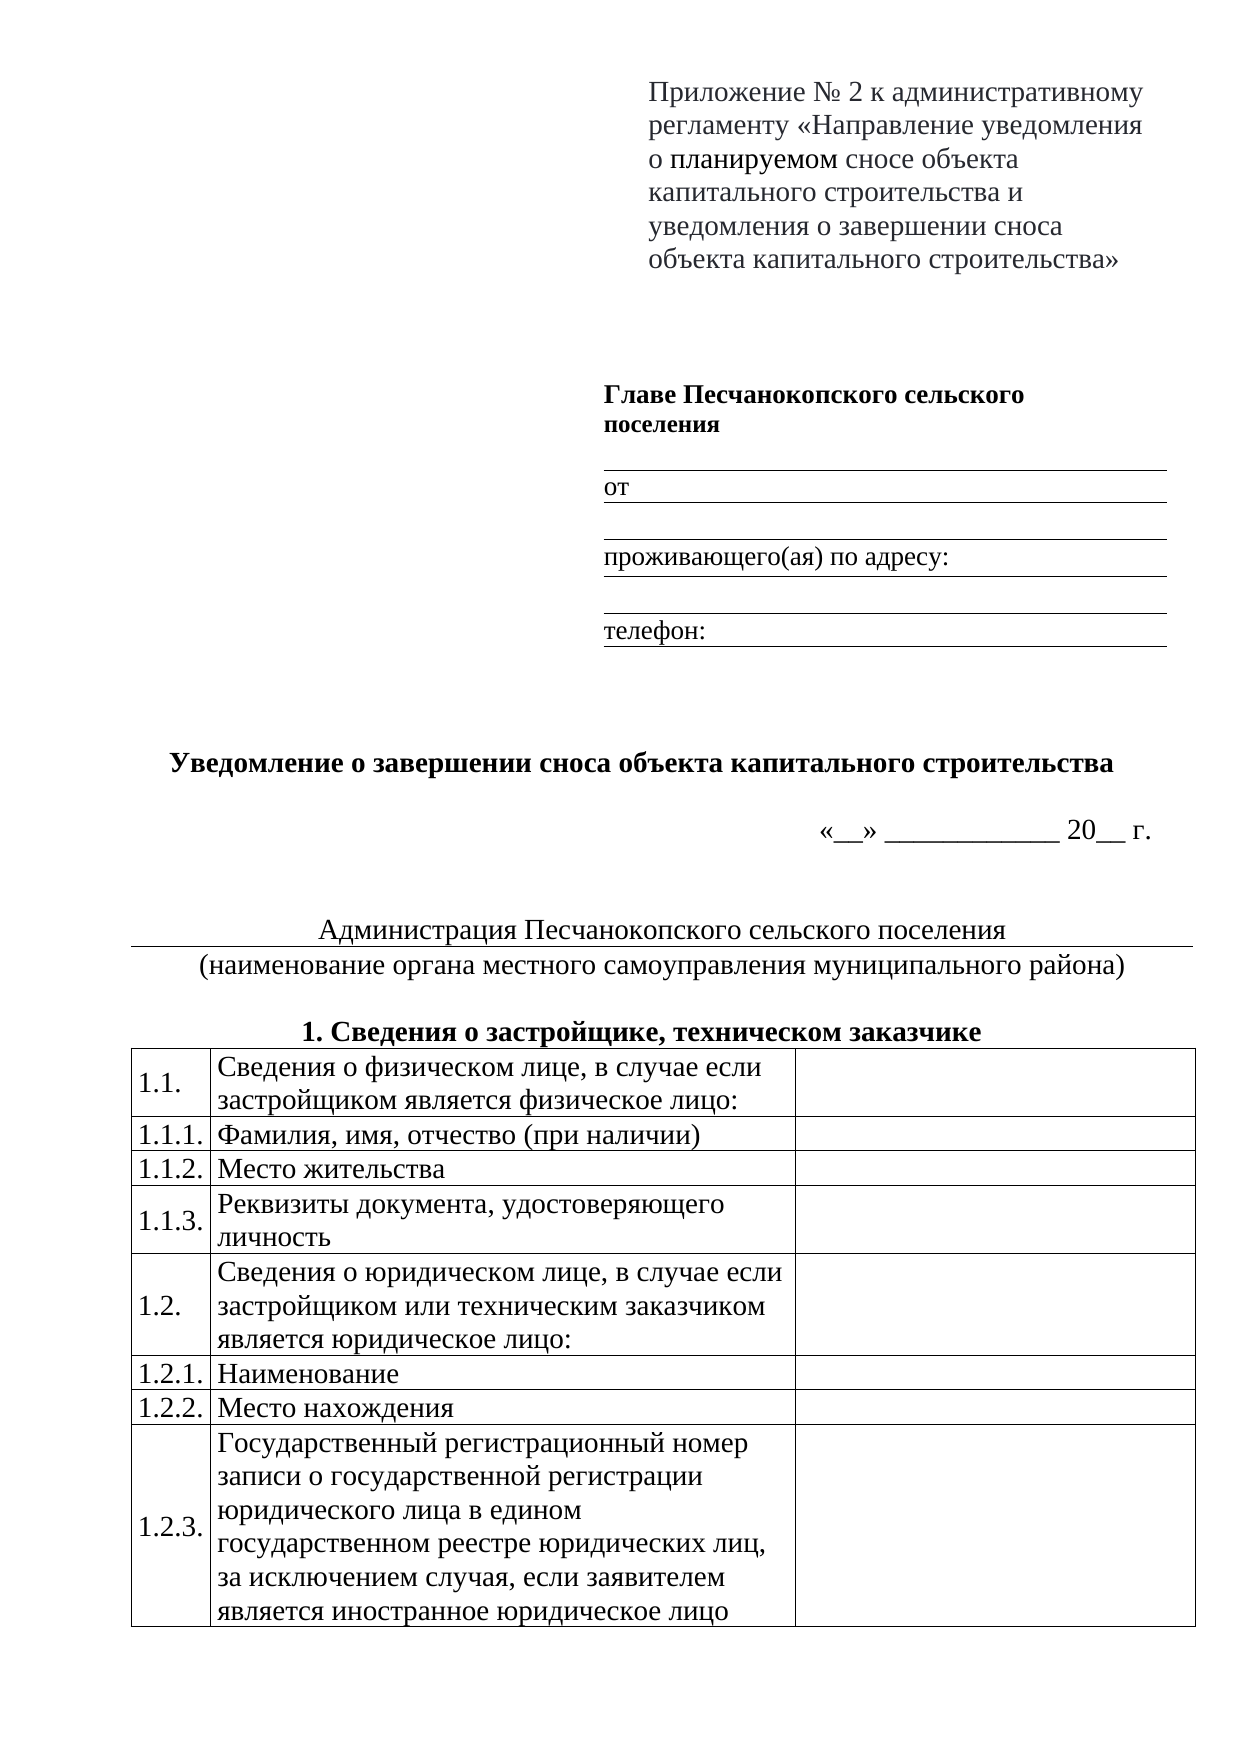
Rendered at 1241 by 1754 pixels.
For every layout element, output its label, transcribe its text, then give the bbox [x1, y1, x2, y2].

table_cell Реквизиты документа, удостоверяющего личность [211, 1186, 795, 1253]
table_header 1.1. [132, 1049, 210, 1116]
table_cell Место нахождения [211, 1390, 795, 1424]
table_cell 1.1.2. [132, 1151, 210, 1185]
table_cell [796, 1186, 1195, 1253]
table_cell Наименование [211, 1356, 795, 1389]
table_header [796, 1049, 1195, 1116]
table_cell [796, 1390, 1195, 1424]
table_cell [796, 1254, 1195, 1355]
text Приложение № 2 к административному регламенту «Направление уведомления о планируемом сносе объекта капитального строительства и уведомления о завершении сноса объекта капитального строительства» [648, 74, 1152, 275]
table_header Администрация Песчанокопского сельского поселения [131, 913, 1193, 946]
table_cell 1.2.2. [132, 1390, 210, 1424]
table_cell Государственный регистрационный номер записи о государственной регистрации юридического лица в едином государственном реестре юридических лиц, за исключением случая, если заявителем является иностранное юридическое лицо [211, 1425, 795, 1626]
table_cell 1.2.1. [132, 1356, 210, 1389]
text «__» ____________ 20__ г. [131, 812, 1152, 845]
table_cell [796, 1356, 1195, 1389]
table_cell [796, 1117, 1195, 1150]
table_cell Сведения о юридическом лице, в случае если застройщиком или техническим заказчиком является юридическое лицо: [211, 1254, 795, 1355]
table_cell [796, 1425, 1195, 1626]
text 1. Сведения о застройщике, техническом заказчике [131, 1014, 1152, 1048]
table_cell 1.1.3. [132, 1186, 210, 1253]
table_cell 1.2.3. [132, 1425, 210, 1626]
table_cell 1.2. [132, 1254, 210, 1355]
table_cell Место жительства [211, 1151, 795, 1185]
table_cell 1.1.1. [132, 1117, 210, 1150]
text Уведомление о завершении сноса объекта капитального строительства [131, 745, 1152, 778]
table_cell (наименование органа местного самоуправления муниципального района) [131, 947, 1193, 981]
table_header Сведения о физическом лице, в случае если застройщиком является физическое лицо: [211, 1049, 795, 1116]
table_cell Фамилия, имя, отчество (при наличии) [211, 1117, 795, 1150]
table_cell [796, 1151, 1195, 1185]
